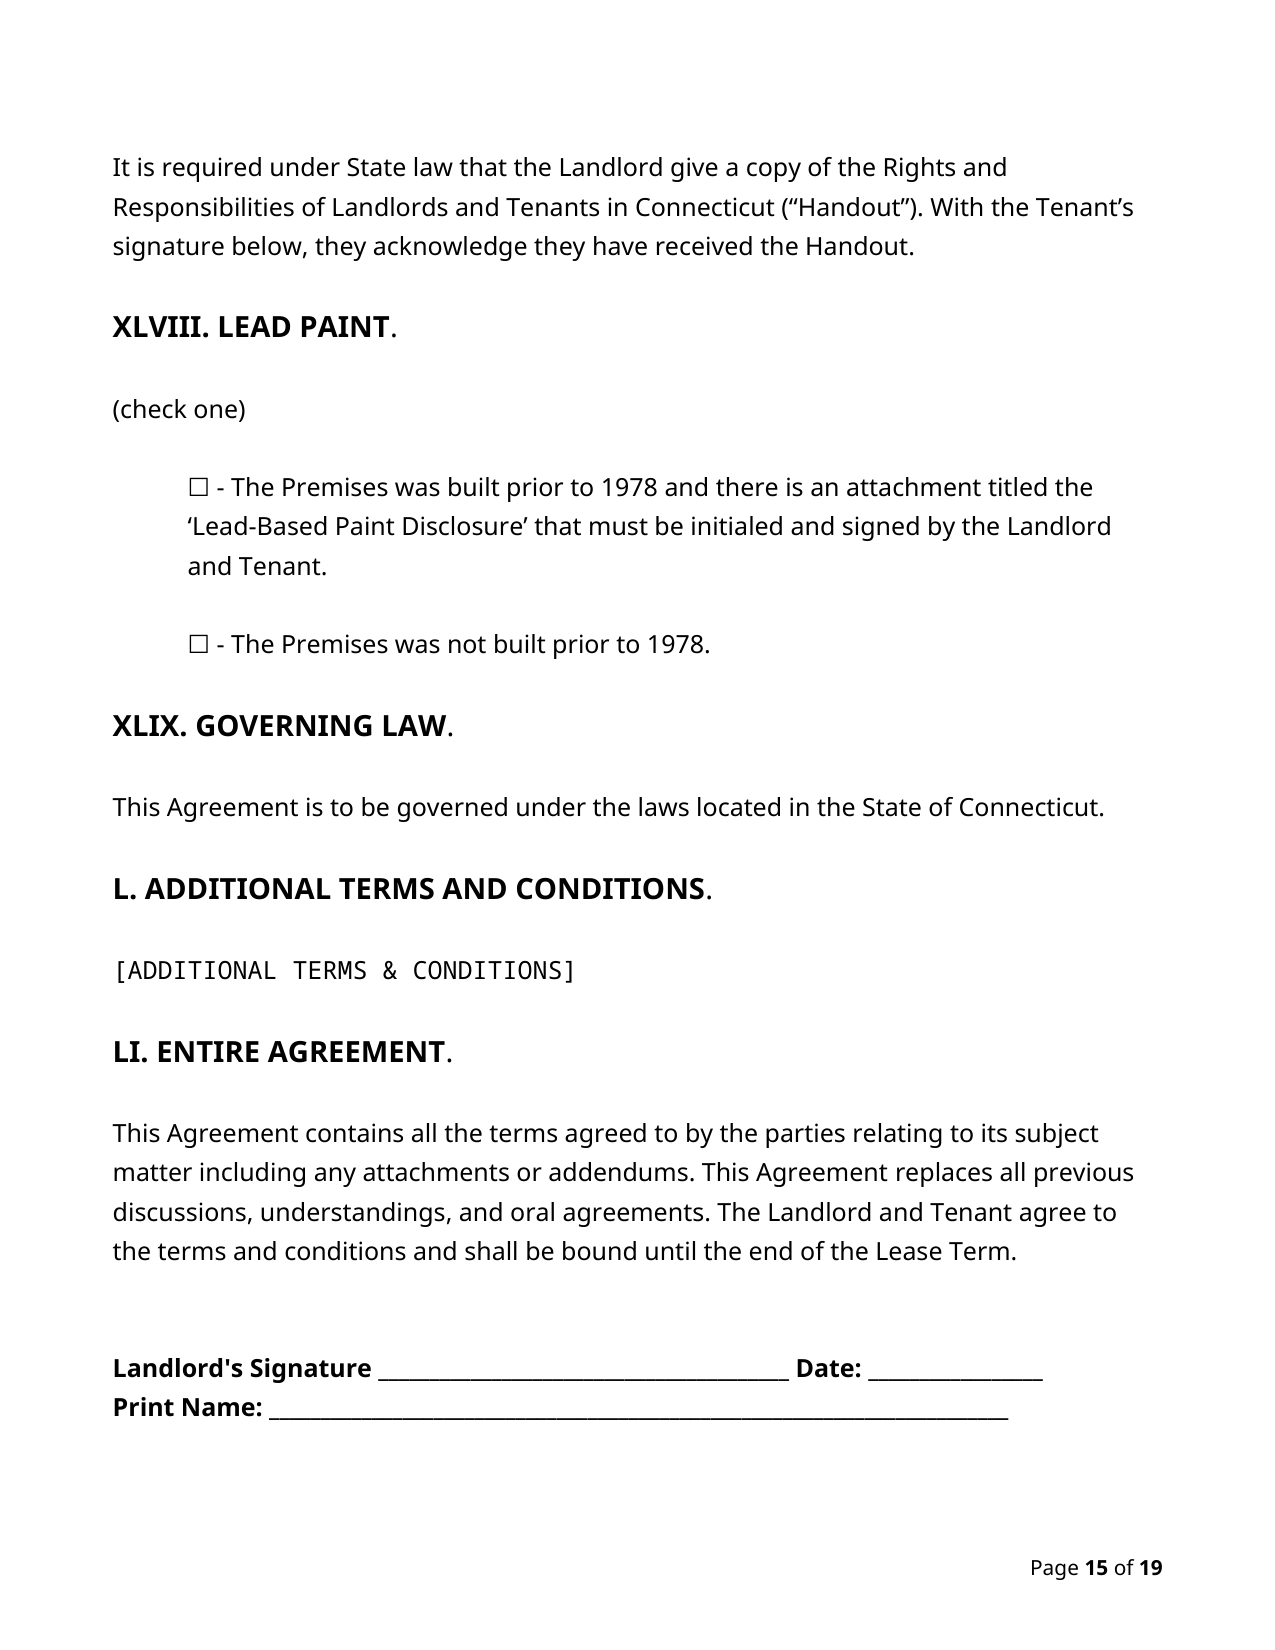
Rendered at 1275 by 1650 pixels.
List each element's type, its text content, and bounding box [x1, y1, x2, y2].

text This Agreement is to be governed under the laws located in the State of Connecticut. [112, 789, 1162, 824]
text This Agreement contains all the terms agreed to by the parties relating to its subject matter including any attachments or addendums. This Agreement replaces all previous discussions, understandings, and oral agreements. The Landlord and Tenant agree to the terms and conditions and shall be bound until the end of the Lease Term. [112, 1116, 1162, 1267]
text - The Premises was built prior to 1978 and there is an attachment titled the ‘Lead-Based Paint Disclosure’ that must be initialed and signed by the Landlord and Tenant. [187, 470, 1162, 582]
text XLIX. GOVERNING LAW. [112, 705, 1162, 744]
text Landlord's Signature ________________________________________ Date: _________________ [112, 1351, 1162, 1385]
text XLVIII. LEAD PAINT. [112, 307, 1162, 346]
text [112, 1390, 1162, 1424]
text It is required under State law that the Landlord give a copy of the Rights and Responsibilities of Landlords and Tenants in Connecticut (“Handout”). With the Tenant’s signature below, they acknowledge they have received the Handout. [112, 150, 1162, 262]
text LI. ENTIRE AGREEMENT. [112, 1031, 1162, 1071]
text L. ADDITIONAL TERMS AND CONDITIONS. [112, 868, 1162, 908]
text (check one) [112, 391, 1162, 426]
text [ADDITIONAL TERMS & CONDITIONS] [112, 953, 1162, 987]
text - The Premises was not built prior to 1978. [187, 626, 1162, 661]
